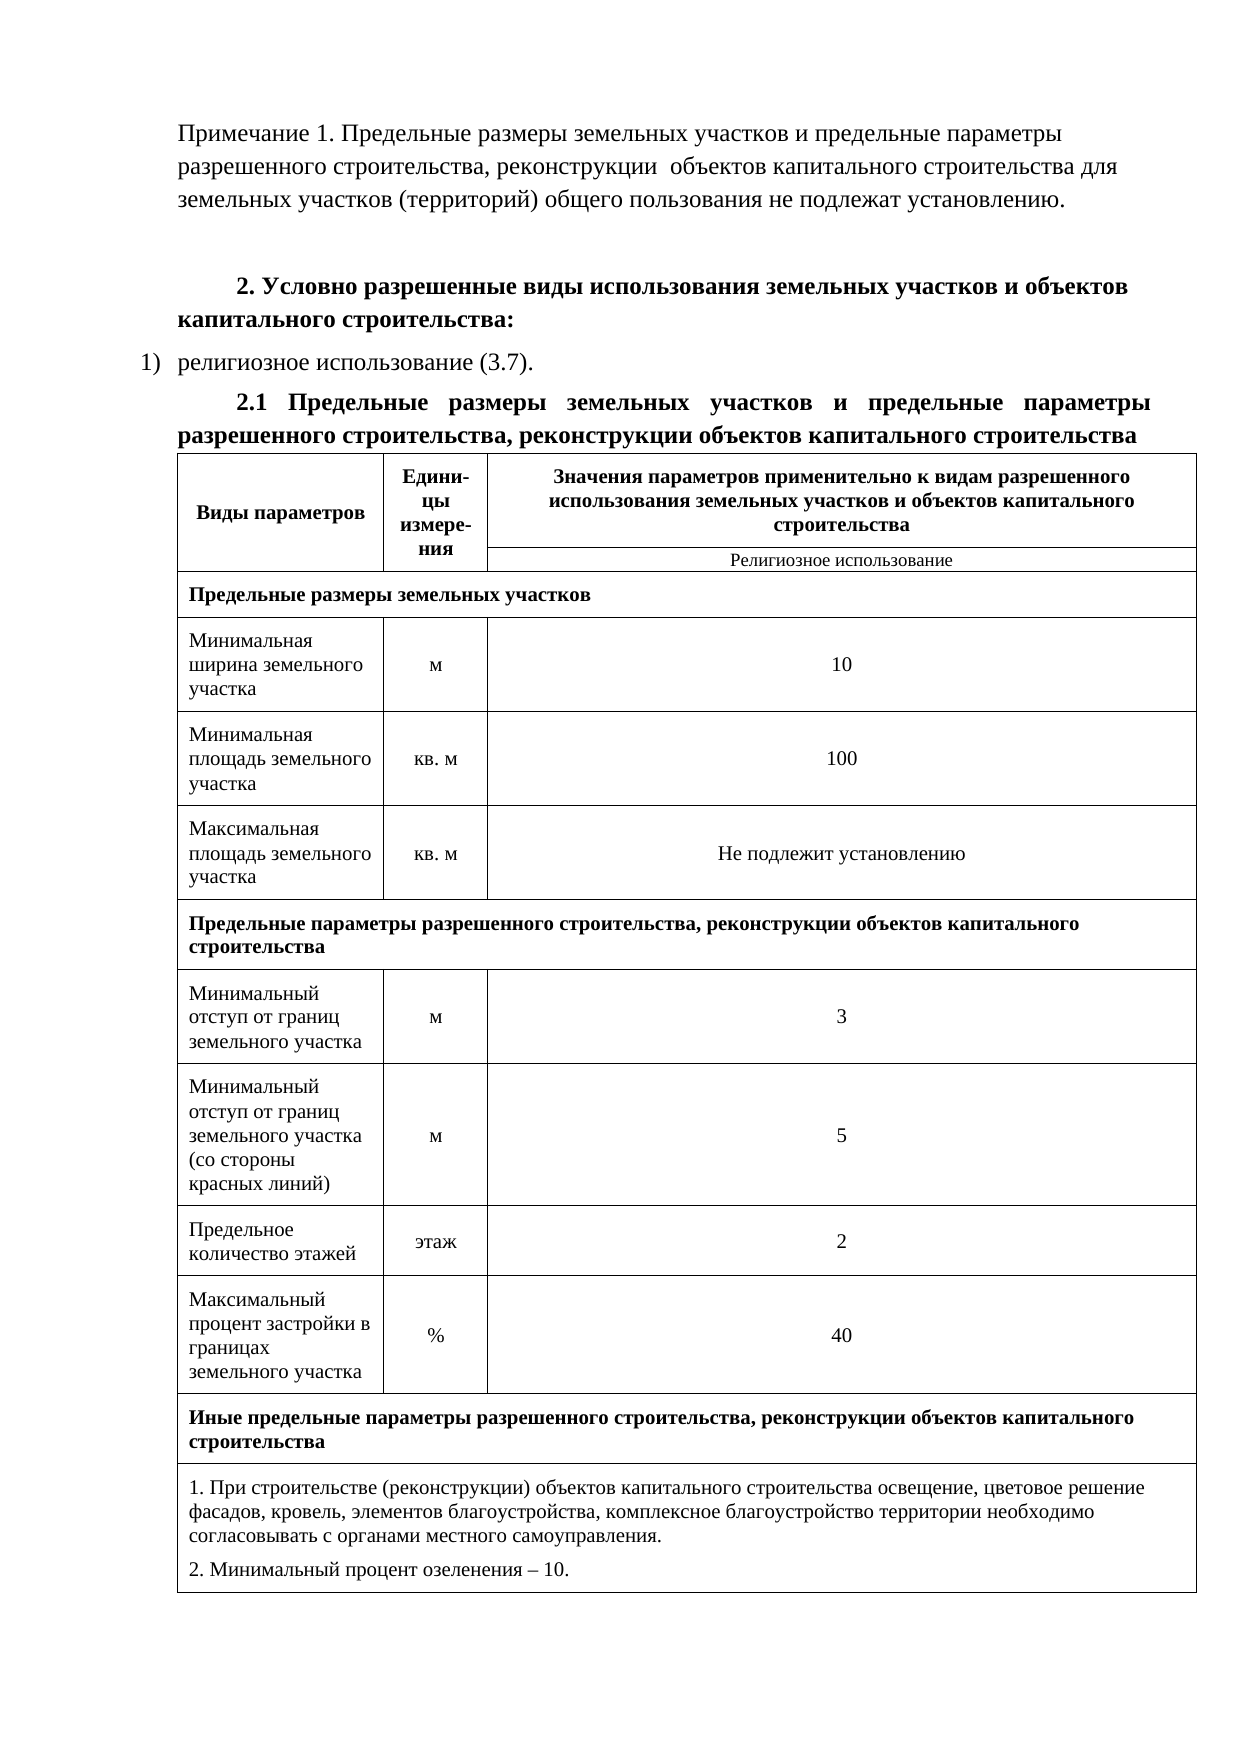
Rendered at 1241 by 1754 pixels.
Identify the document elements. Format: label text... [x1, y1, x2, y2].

table_cell Предельные параметры разрешенного строительства, реконструкции объектов капитального строительства [178, 900, 1196, 969]
text 2. Условно разрешенные виды использования земельных участков и объектов капитального строительства: [177, 271, 1152, 333]
table_cell м [384, 970, 487, 1063]
table_cell м [384, 618, 487, 711]
table_header Виды параметров [178, 454, 383, 571]
text Примечание 1. Предельные размеры земельных участков и предельные параметры разрешенного строительства, реконструкции объектов капитального строительства для земельных участков (территорий) общего пользования не подлежат установлению. [177, 118, 1152, 213]
table_cell Минимальный отступ от границ земельного участка (со стороны красных линий) [178, 1064, 383, 1205]
table_cell Минимальная ширина земельного участка [178, 618, 383, 711]
table_cell Предельные размеры земельных участков [178, 572, 1196, 617]
table_cell Минимальный отступ от границ земельного участка [178, 970, 383, 1063]
table_cell кв. м [384, 712, 487, 805]
table_cell м [384, 1064, 487, 1205]
list религиозное использование (3.7). [140, 347, 1152, 376]
table_cell Максимальная площадь земельного участка [178, 806, 383, 899]
table_header Значения параметров применительно к видам разрешенного использования земельных участков и объектов капитального строительства [488, 454, 1196, 547]
table_cell Иные предельные параметры разрешенного строительства, реконструкции объектов капитального строительства [178, 1394, 1196, 1463]
text 2.1 Предельные размеры земельных участков и предельные параметры разрешенного строительства, реконструкции объектов капитального строительства [177, 387, 1152, 448]
table_cell 100 [488, 712, 1196, 805]
table_cell этаж [384, 1206, 487, 1275]
table_cell 10 [488, 618, 1196, 711]
table_cell кв. м [384, 806, 487, 899]
table_cell Максимальный процент застройки в границах земельного участка [178, 1276, 383, 1393]
table_cell 2 [488, 1206, 1196, 1275]
table_cell % [384, 1276, 487, 1393]
table_cell 40 [488, 1276, 1196, 1393]
table_cell Не подлежит установлению [488, 806, 1196, 899]
table_cell 5 [488, 1064, 1196, 1205]
table_cell 3 [488, 970, 1196, 1063]
table_cell 1. При строительстве (реконструкции) объектов капитального строительства освещение, цветовое решение фасадов, кровель, элементов благоустройства, комплексное благоустройство территории необходимо согласовывать с органами местного самоуправления. 2. Минимальный процент озеленения – 10. [178, 1464, 1196, 1592]
table_cell Предельное количество этажей [178, 1206, 383, 1275]
table_cell Минимальная площадь земельного участка [178, 712, 383, 805]
table_header Едини-цы измере-ния [384, 454, 487, 571]
table_cell Религиозное использование [488, 548, 1196, 571]
